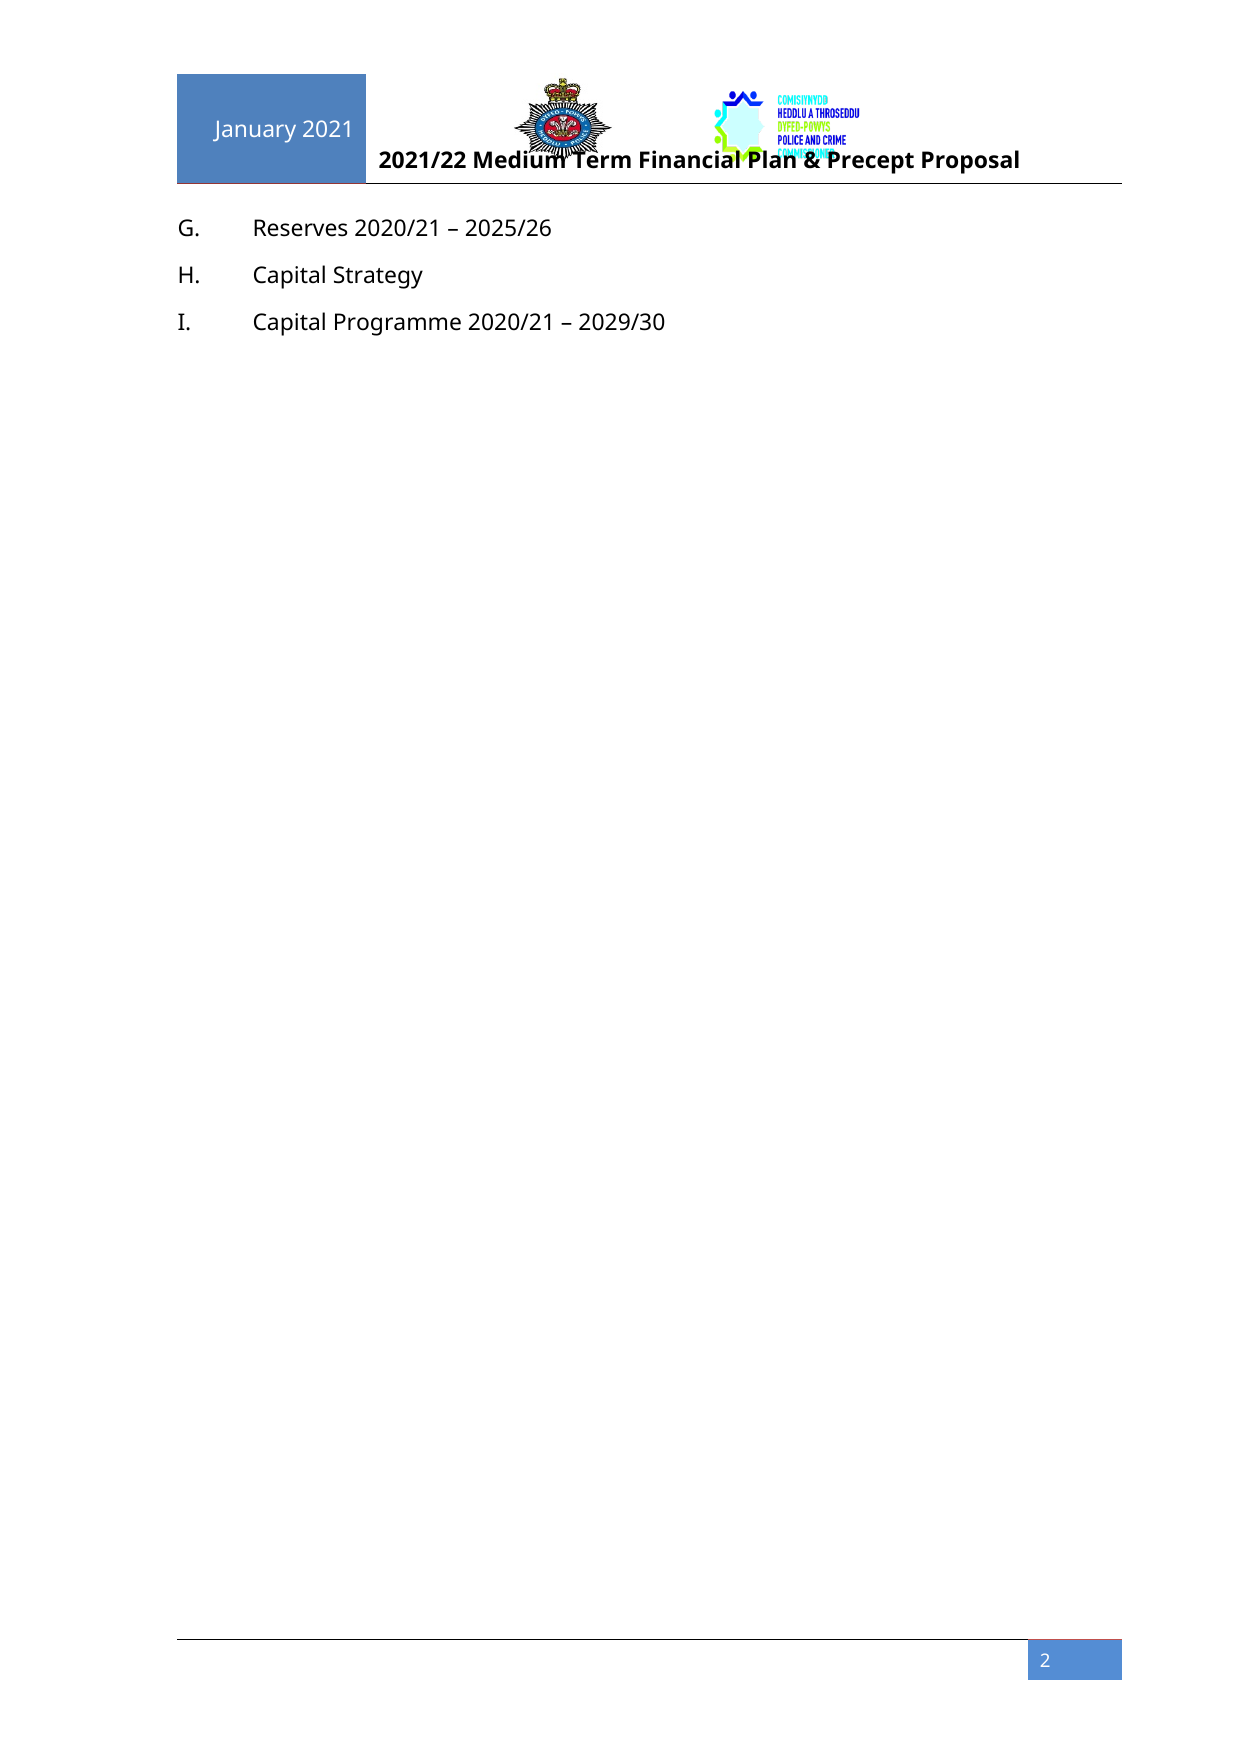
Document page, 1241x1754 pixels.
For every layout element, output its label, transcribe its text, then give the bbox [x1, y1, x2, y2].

list Capital Programme 2020/21 – 2029/30 [177, 305, 1122, 337]
picture [506, 73, 616, 166]
list Capital Strategy [177, 258, 1122, 290]
picture [701, 73, 871, 179]
list Reserves 2020/21 – 2025/26 [177, 212, 1122, 243]
picture [549, 158, 554, 166]
